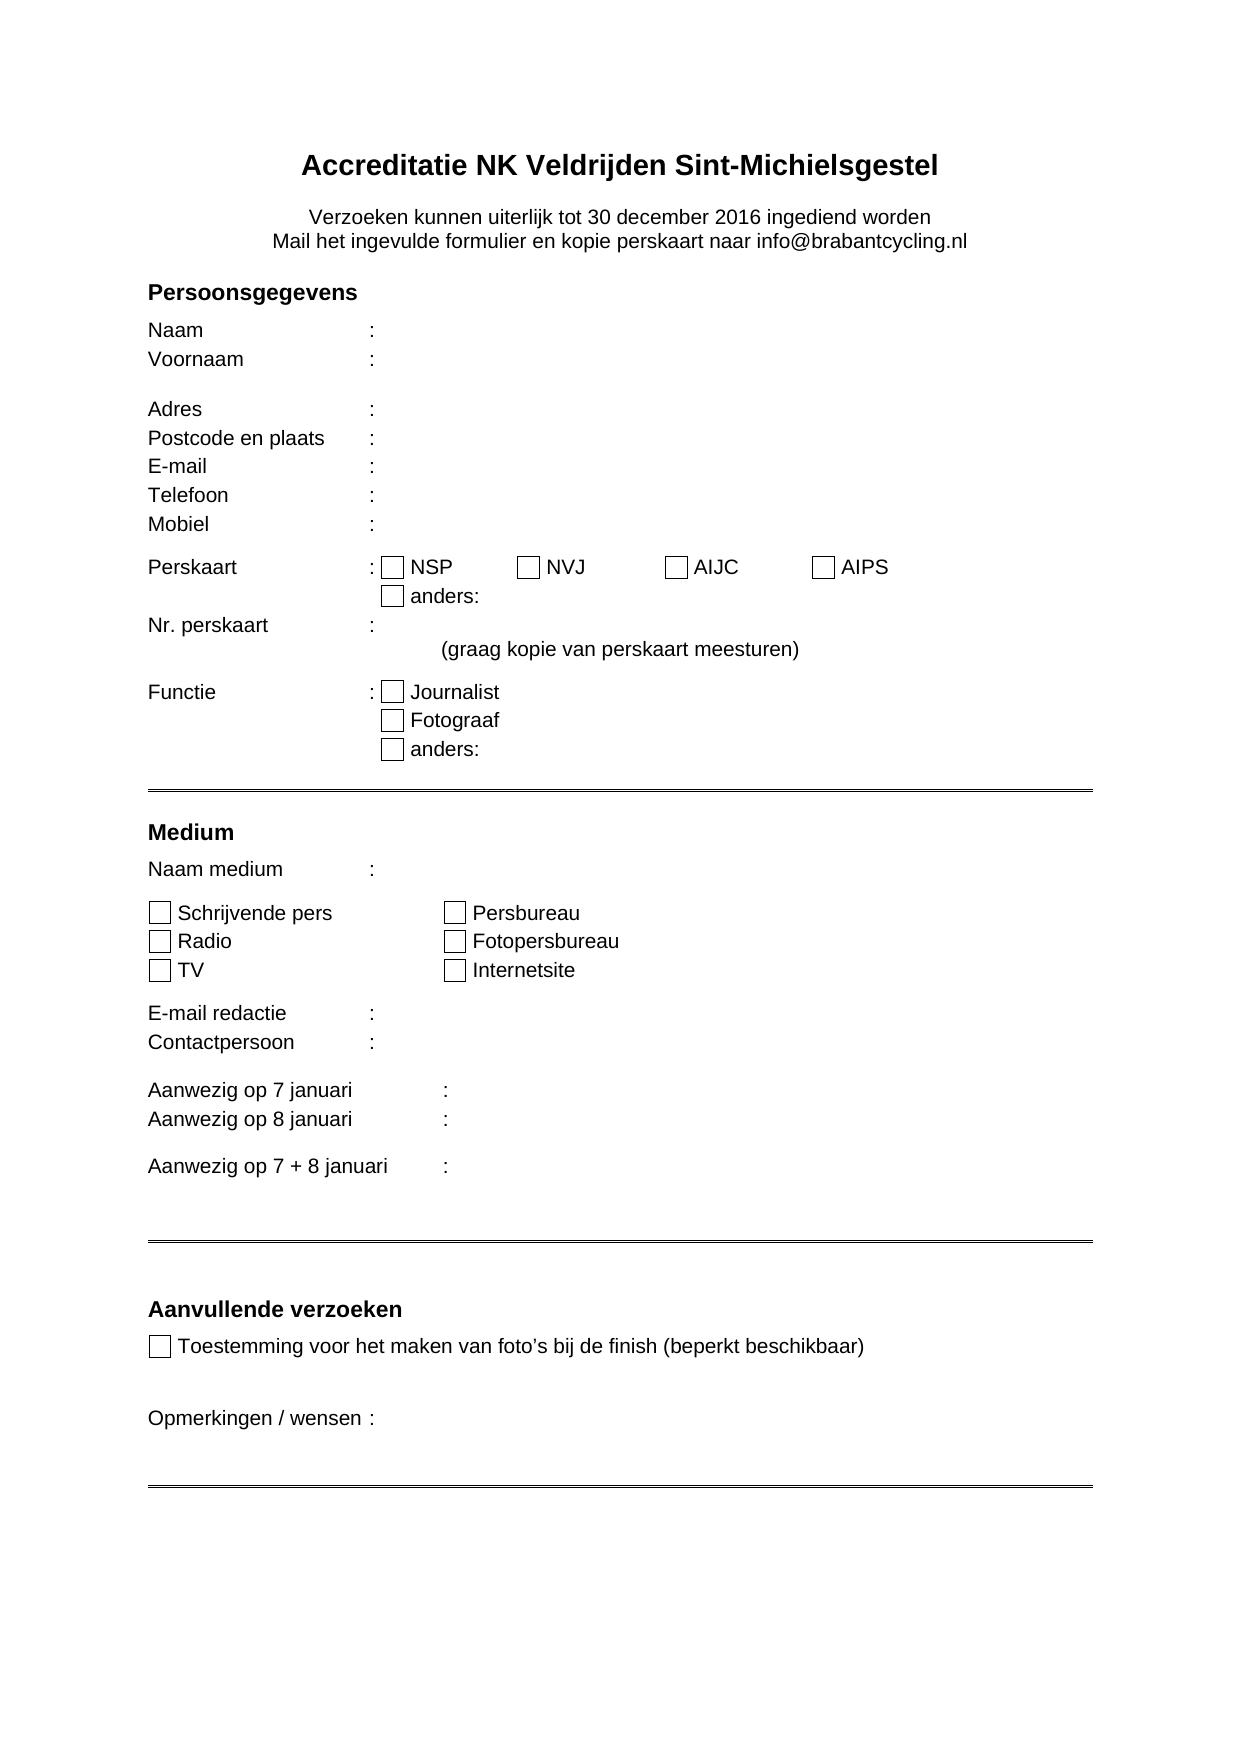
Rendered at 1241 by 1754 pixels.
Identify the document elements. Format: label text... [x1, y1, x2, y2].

text Radio Fotopersbureau [148, 929, 1093, 953]
text (graag kopie van perskaart meesturen) [148, 636, 1093, 660]
text Naam medium : [148, 857, 1093, 881]
text Aanwezig op 7 januari : [148, 1078, 1093, 1102]
text Postcode en plaats : [148, 426, 1093, 449]
text Telefoon : [148, 483, 1093, 507]
text Contactpersoon : [148, 1030, 1093, 1054]
text Adres : [148, 397, 1093, 421]
text Mobiel : [148, 512, 1093, 536]
text Persoonsgegevens [148, 279, 1093, 306]
text Nr. perskaart : [148, 612, 1093, 636]
text E-mail : [148, 454, 1093, 478]
text Toestemming voor het maken van foto’s bij de finish (beperkt beschikbaar) [148, 1334, 1093, 1358]
text Naam : [148, 318, 1093, 342]
text Accreditatie NK Veldrijden Sint-Michielsgestel [148, 148, 1093, 181]
text Aanvullende verzoeken [148, 1296, 1093, 1322]
text Medium [148, 819, 1093, 845]
text Aanwezig op 8 januari : Aanwezig op 7 + 8 januari : [148, 1106, 1093, 1178]
text TV Internetsite [148, 958, 1093, 982]
text anders: [295, 584, 1093, 608]
text Fotograaf [295, 708, 1093, 732]
text Schrijvende pers Persbureau [148, 900, 1093, 924]
text Voornaam : [148, 346, 1093, 370]
text Opmerkingen / wensen : [148, 1406, 1093, 1430]
text Verzoeken kunnen uiterlijk tot 30 december 2016 ingediend worden Mail het ingevulde formulier en kopie perskaart naar info@brabantcycling.nl [148, 205, 1093, 253]
text Functie : Journalist [148, 679, 1093, 703]
text E-mail redactie : [148, 1001, 1093, 1025]
text Perskaart : NSP NVJ AIJC AIPS [148, 555, 1093, 579]
text anders: [295, 737, 1093, 761]
